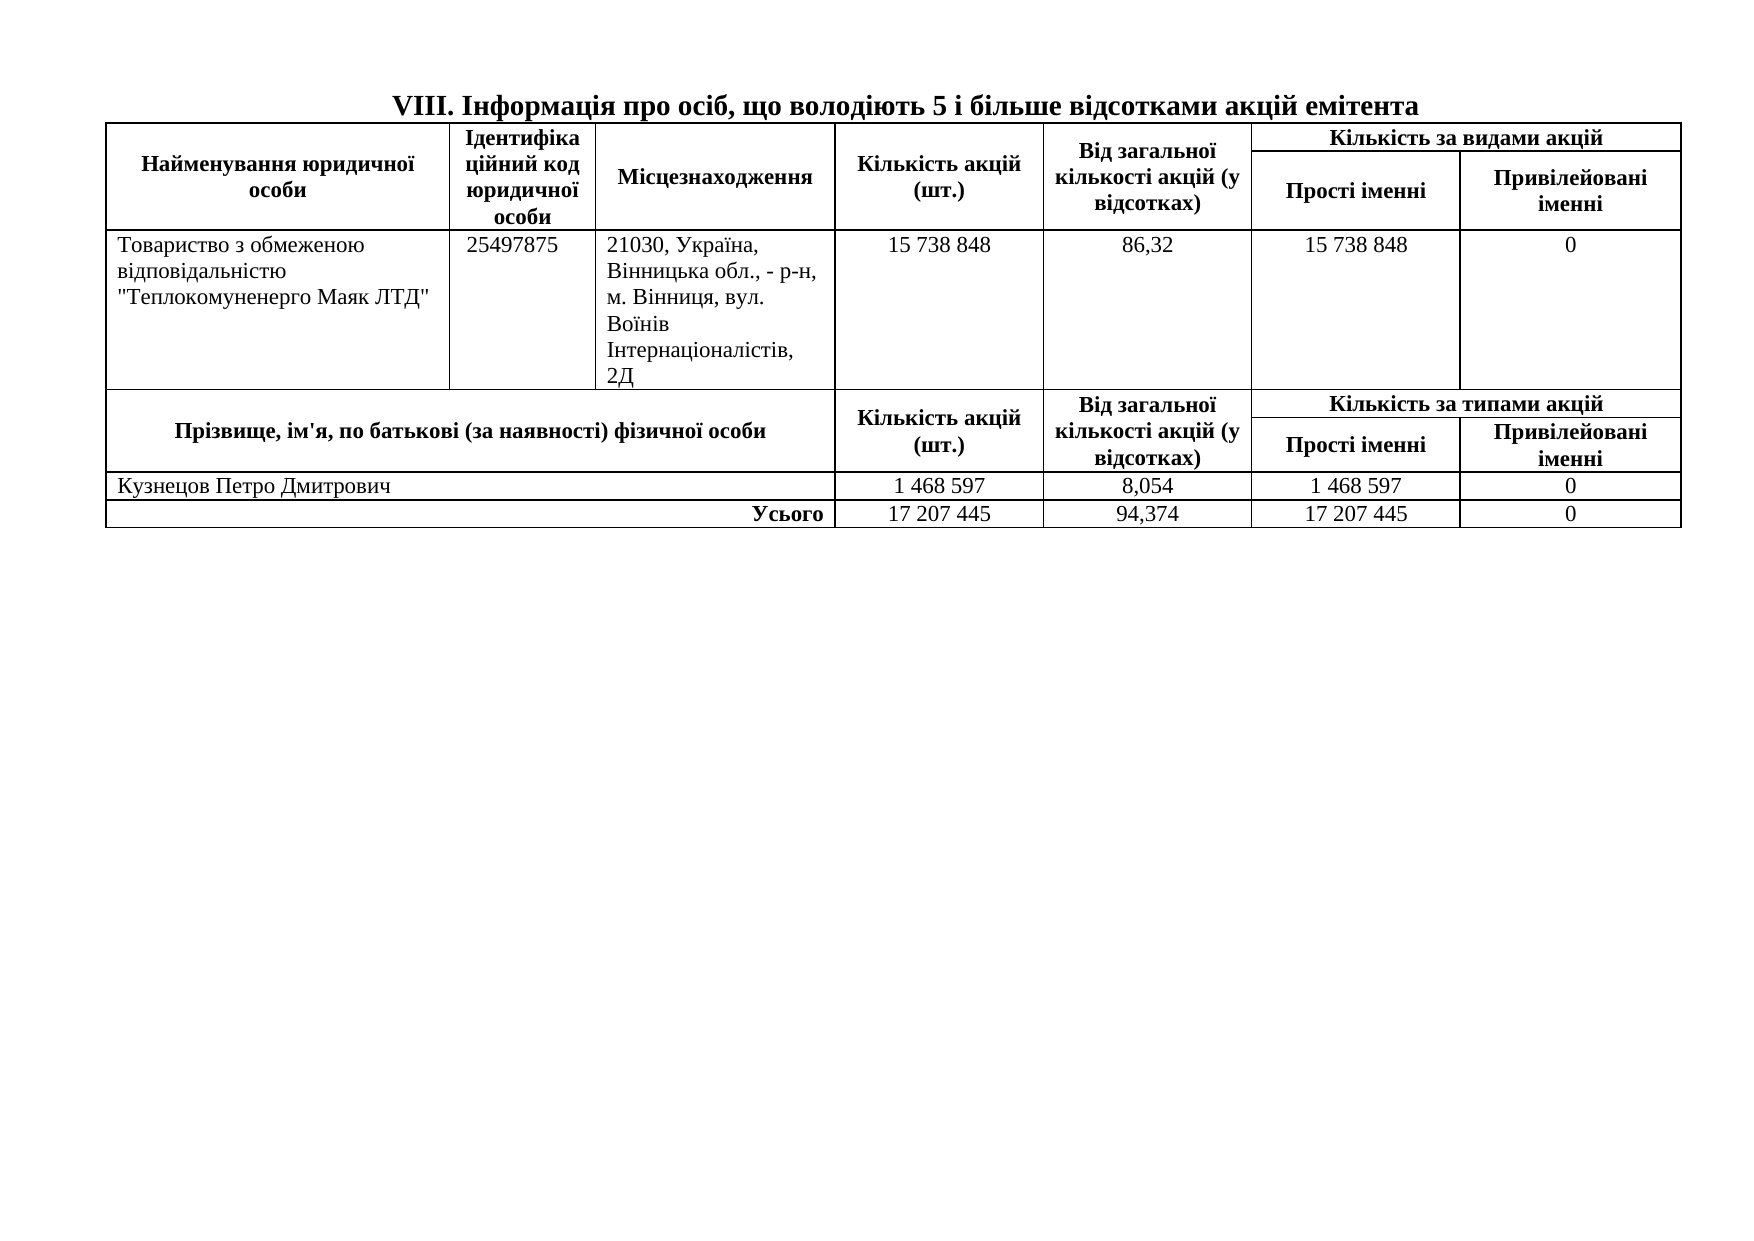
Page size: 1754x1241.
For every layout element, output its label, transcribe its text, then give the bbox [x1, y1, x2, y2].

table_cell 17 207 445 [836, 501, 1043, 527]
table_cell Товариство з обмеженою вiдповiдальнiстю "Теплокомуненерго Маяк ЛТД" [107, 231, 449, 389]
table_cell 15 738 848 [1252, 231, 1459, 389]
table_cell Усього [107, 501, 834, 527]
table_header Місцезнаходження [596, 124, 834, 229]
table_header Кількість за видами акцій [1252, 124, 1680, 150]
table_header Від загальної кількості акцій (у відсотках) [1044, 124, 1251, 229]
table_cell 1 468 597 [1252, 473, 1459, 499]
table_cell 1 468 597 [836, 473, 1043, 499]
table_cell Прості іменні [1252, 152, 1459, 229]
table_cell Кузнецов Петро Дмитрович [107, 473, 834, 499]
table_cell Прізвище, ім'я, по батькові (за наявності) фізичної особи [107, 390, 834, 471]
table_cell Кількість акцій (шт.) [836, 390, 1043, 471]
table_cell 94,374 [1044, 501, 1251, 527]
table_cell Привілейовані іменні [1461, 152, 1680, 229]
table_cell Прості іменні [1252, 418, 1459, 471]
table_header Найменування юридичної особи [107, 124, 449, 229]
table_cell Привілейовані іменні [1461, 418, 1680, 471]
table_cell 0 [1461, 231, 1680, 389]
table_cell Кількість за типами акцій [1252, 390, 1680, 417]
table_cell 21030, Україна, Вінницька обл., - р-н, м. Вiнниця, вул. Воїнiв Iнтернацiоналiстiв, 2Д [596, 231, 834, 389]
table_header Ідентифікаційний код юридичної особи [450, 124, 595, 229]
table_cell 25497875 [450, 231, 595, 389]
table_cell 8,054 [1044, 473, 1251, 499]
table_header Кількість акцій (шт.) [836, 124, 1043, 229]
table_cell Від загальної кількості акцій (у відсотках) [1044, 390, 1251, 471]
table_cell 0 [1461, 501, 1680, 527]
table_cell 86,32 [1044, 231, 1251, 389]
table_cell 0 [1461, 473, 1680, 499]
table_cell 15 738 848 [836, 231, 1043, 389]
text VIII. Інформація про осіб, що володіють 5 і більше відсотками акцій емітента [146, 88, 1665, 122]
table_cell 17 207 445 [1252, 501, 1459, 527]
